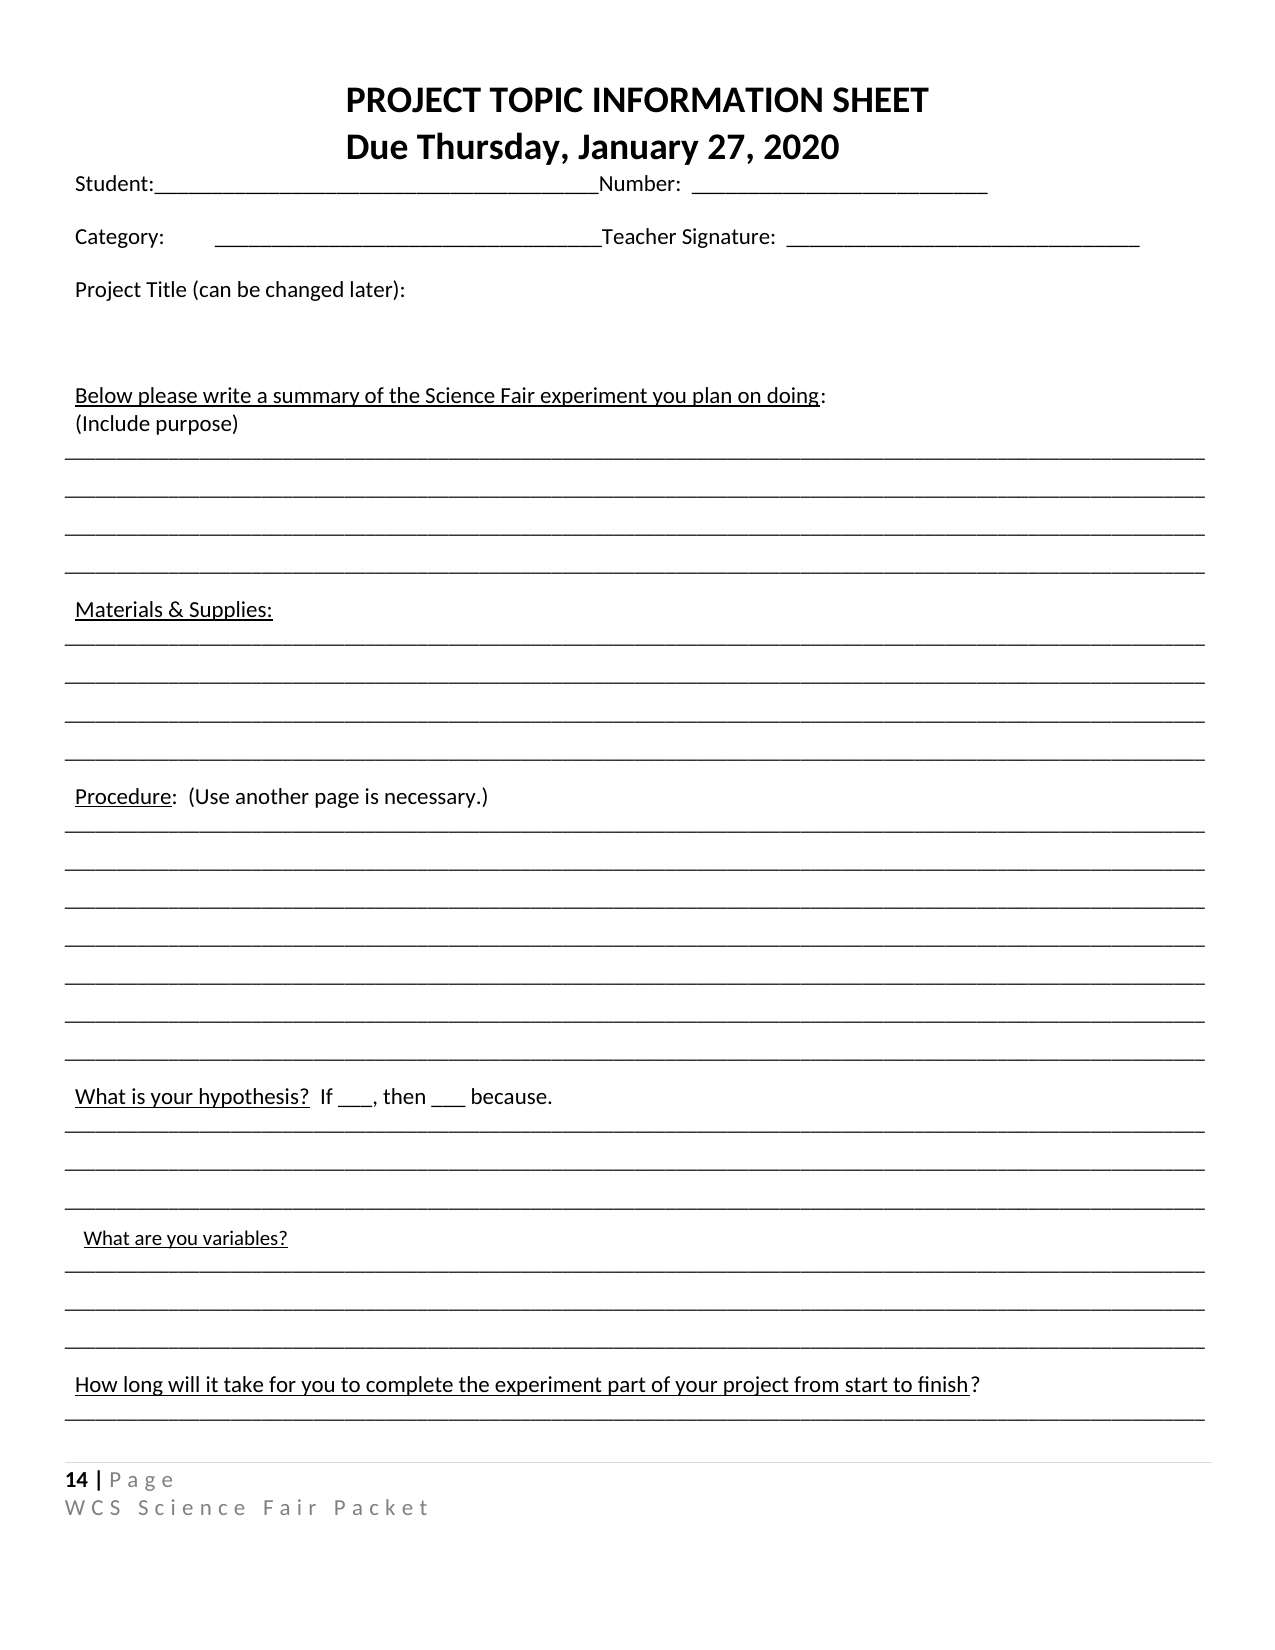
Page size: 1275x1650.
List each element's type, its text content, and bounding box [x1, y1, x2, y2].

text ______________________________________________________________________________________________________________ [64, 551, 1212, 577]
text ______________________________________________________________________________________________________________ [64, 886, 1212, 911]
text ______________________________________________________________________________________________________________ [64, 1288, 1212, 1314]
text ______________________________________________________________________________________________________________ [64, 623, 1212, 649]
text What are you variables? [83, 1225, 1212, 1250]
text ______________________________________________________________________________________________________________ [64, 1187, 1212, 1212]
text Below please write a summary of the Science Fair experiment you plan on doing: (Include purpose) [75, 381, 871, 437]
text ______________________________________________________________________________________________________________ [64, 513, 1212, 539]
text ______________________________________________________________________________________________________________ [64, 1111, 1212, 1136]
text ______________________________________________________________________________________________________________ [64, 437, 1212, 462]
text ______________________________________________________________________________________________________________ [64, 1000, 1212, 1026]
text Due Thursday, January 27, 2020 [346, 123, 1203, 169]
text Procedure: (Use another page is necessary.) [75, 782, 871, 810]
text ______________________________________________________________________________________________________________ [64, 924, 1212, 949]
text How long will it take for you to complete the experiment part of your project from start to finish? [75, 1371, 1203, 1398]
text ______________________________________________________________________________________________________________ [64, 738, 1212, 763]
text ______________________________________________________________________________________________________________ [64, 475, 1212, 501]
text Category: __________________________________Teacher Signature: _______________________________ [75, 222, 1208, 250]
text Project Title (can be changed later): [75, 275, 871, 303]
text What is your hypothesis? If ___, then ___ because. [75, 1082, 871, 1111]
text ______________________________________________________________________________________________________________ [64, 962, 1212, 988]
text PROJECT TOPIC INFORMATION SHEET [346, 76, 1203, 122]
text ______________________________________________________________________________________________________________ [64, 1327, 1212, 1352]
text ______________________________________________________________________________________________________________ [64, 1038, 1212, 1064]
text ______________________________________________________________________________________________________________ [64, 848, 1212, 873]
text Student:_______________________________________Number: __________________________ [75, 169, 1208, 197]
text Materials & Supplies: [75, 595, 871, 623]
text ______________________________________________________________________________________________________________ [64, 700, 1212, 725]
text ______________________________________________________________________________________________________________ [64, 1398, 1212, 1424]
text ______________________________________________________________________________________________________________ [64, 662, 1212, 687]
text ______________________________________________________________________________________________________________ [64, 810, 1212, 835]
text ______________________________________________________________________________________________________________ [64, 1250, 1212, 1276]
text ______________________________________________________________________________________________________________ [64, 1149, 1212, 1174]
